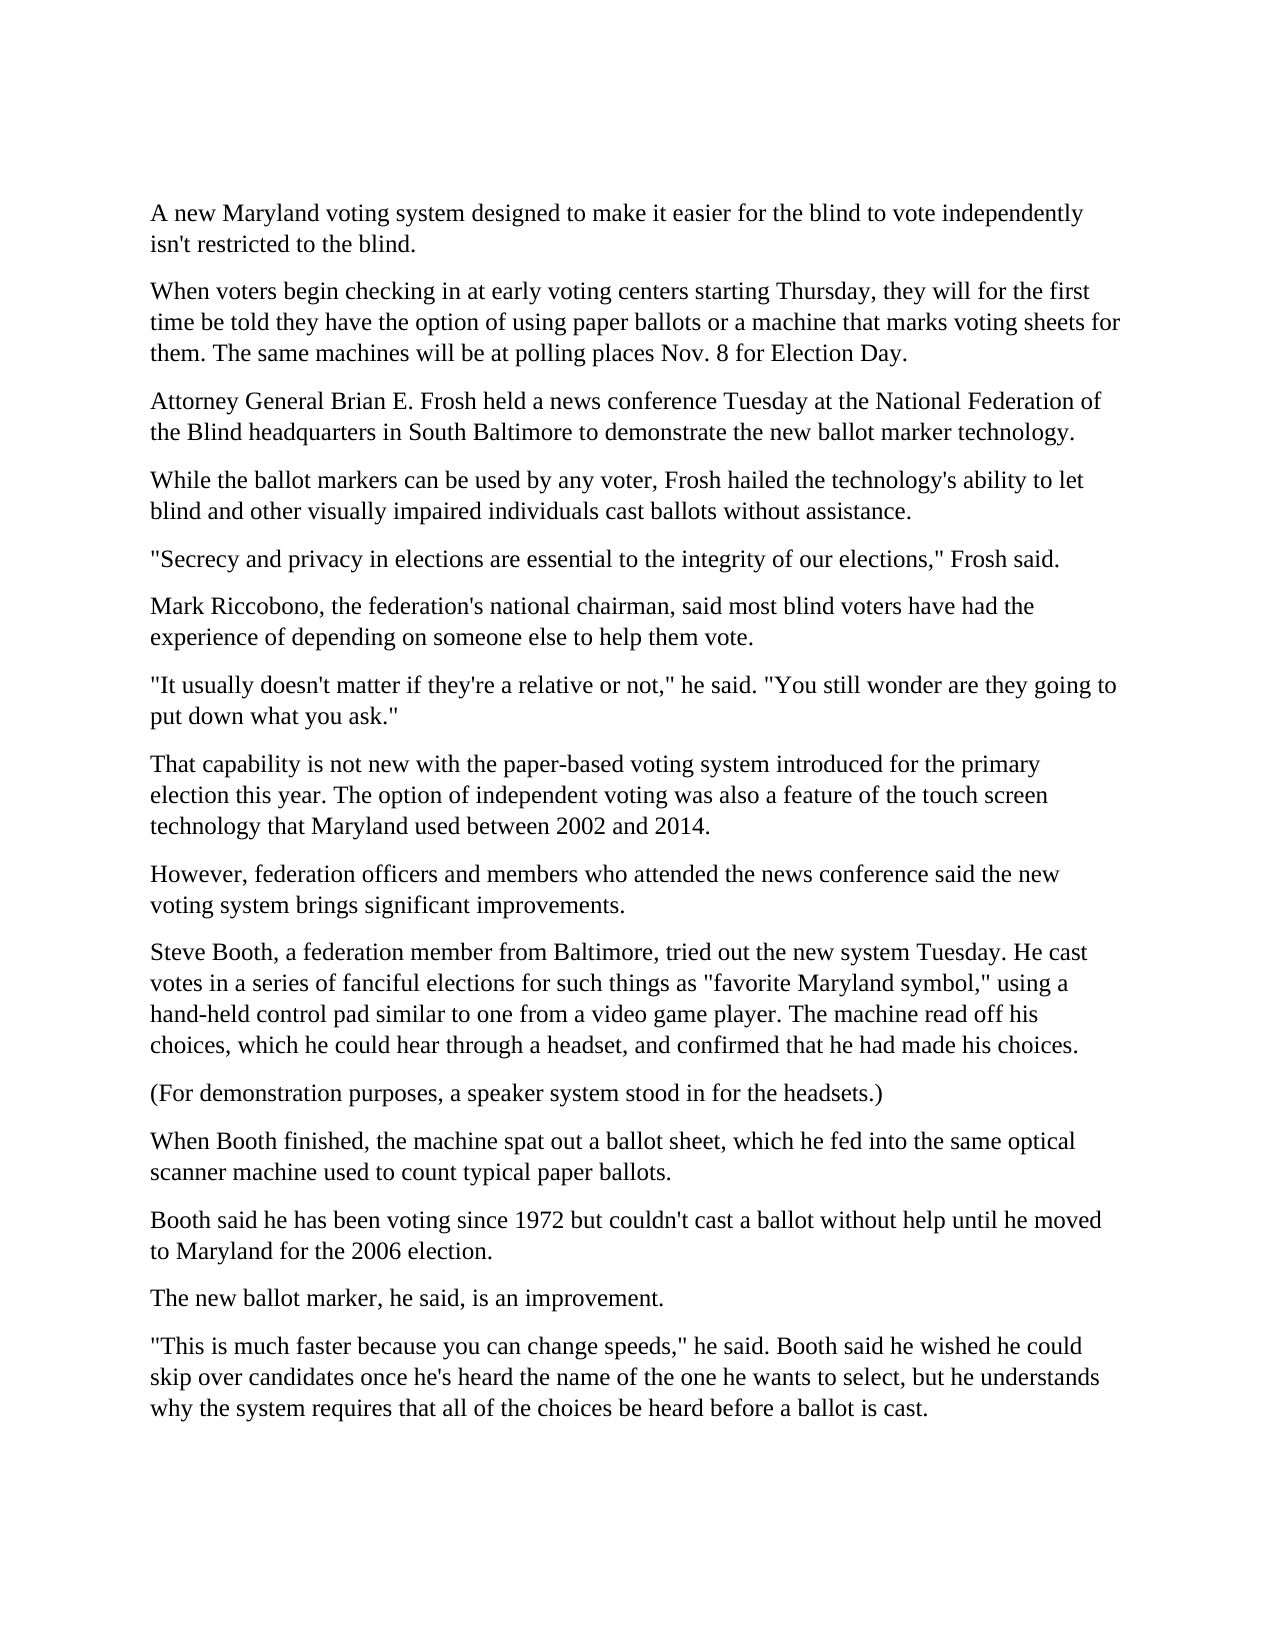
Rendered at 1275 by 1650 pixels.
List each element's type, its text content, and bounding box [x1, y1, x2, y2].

text A new Maryland voting system designed to make it easier for the blind to vote independently isn't restricted to the blind. [150, 198, 1125, 257]
text Booth said he has been voting since 1972 but couldn't cast a ballot without help until he moved to Maryland for the 2006 election. [150, 1205, 1125, 1264]
text "This is much faster because you can change speeds," he said. Booth said he wished he could skip over candidates once he's heard the name of the one he wants to select, but he understands why the system requires that all of the choices be heard before a ballot is cast. [150, 1331, 1125, 1422]
text Attorney General Brian E. Frosh held a news conference Tuesday at the National Federation of the Blind headquarters in South Baltimore to demonstrate the new ballot marker technology. [150, 386, 1125, 446]
text When Booth finished, the machine spat out a ballot sheet, which he fed into the same optical scanner machine used to count typical paper ballots. [150, 1126, 1125, 1186]
text That capability is not new with the paper-based voting system introduced for the primary election this year. The option of independent voting was also a feature of the touch screen technology that Maryland used between 2002 and 2014. [150, 749, 1125, 840]
text (For demonstration purposes, a speaker system stood in for the headsets.) [150, 1078, 1125, 1107]
text "Secrecy and privacy in elections are essential to the integrity of our elections," Frosh said. [150, 544, 1125, 572]
text While the ballot markers can be used by any voter, Frosh hailed the technology's ability to let blind and other visually impaired individuals cast ballots without assistance. [150, 465, 1125, 525]
text The new ballot marker, he said, is an improvement. [150, 1283, 1125, 1312]
text Mark Riccobono, the federation's national chairman, said most blind voters have had the experience of depending on someone else to help them vote. [150, 591, 1125, 651]
text "It usually doesn't matter if they're a relative or not," he said. "You still wonder are they going to put down what you ask." [150, 670, 1125, 730]
text Steve Booth, a federation member from Baltimore, tried out the new system Tuesday. He cast votes in a series of fanciful elections for such things as "favorite Maryland symbol," using a hand-held control pad similar to one from a video game player. The machine read off his choices, which he could hear through a headset, and confirmed that he had made his choices. [150, 937, 1125, 1059]
text When voters begin checking in at early voting centers starting Thursday, they will for the first time be told they have the option of using paper ballots or a machine that marks voting sheets for them. The same machines will be at polling places Nov. 8 for Election Day. [150, 276, 1125, 367]
text However, federation officers and members who attended the news conference said the new voting system brings significant improvements. [150, 859, 1125, 918]
